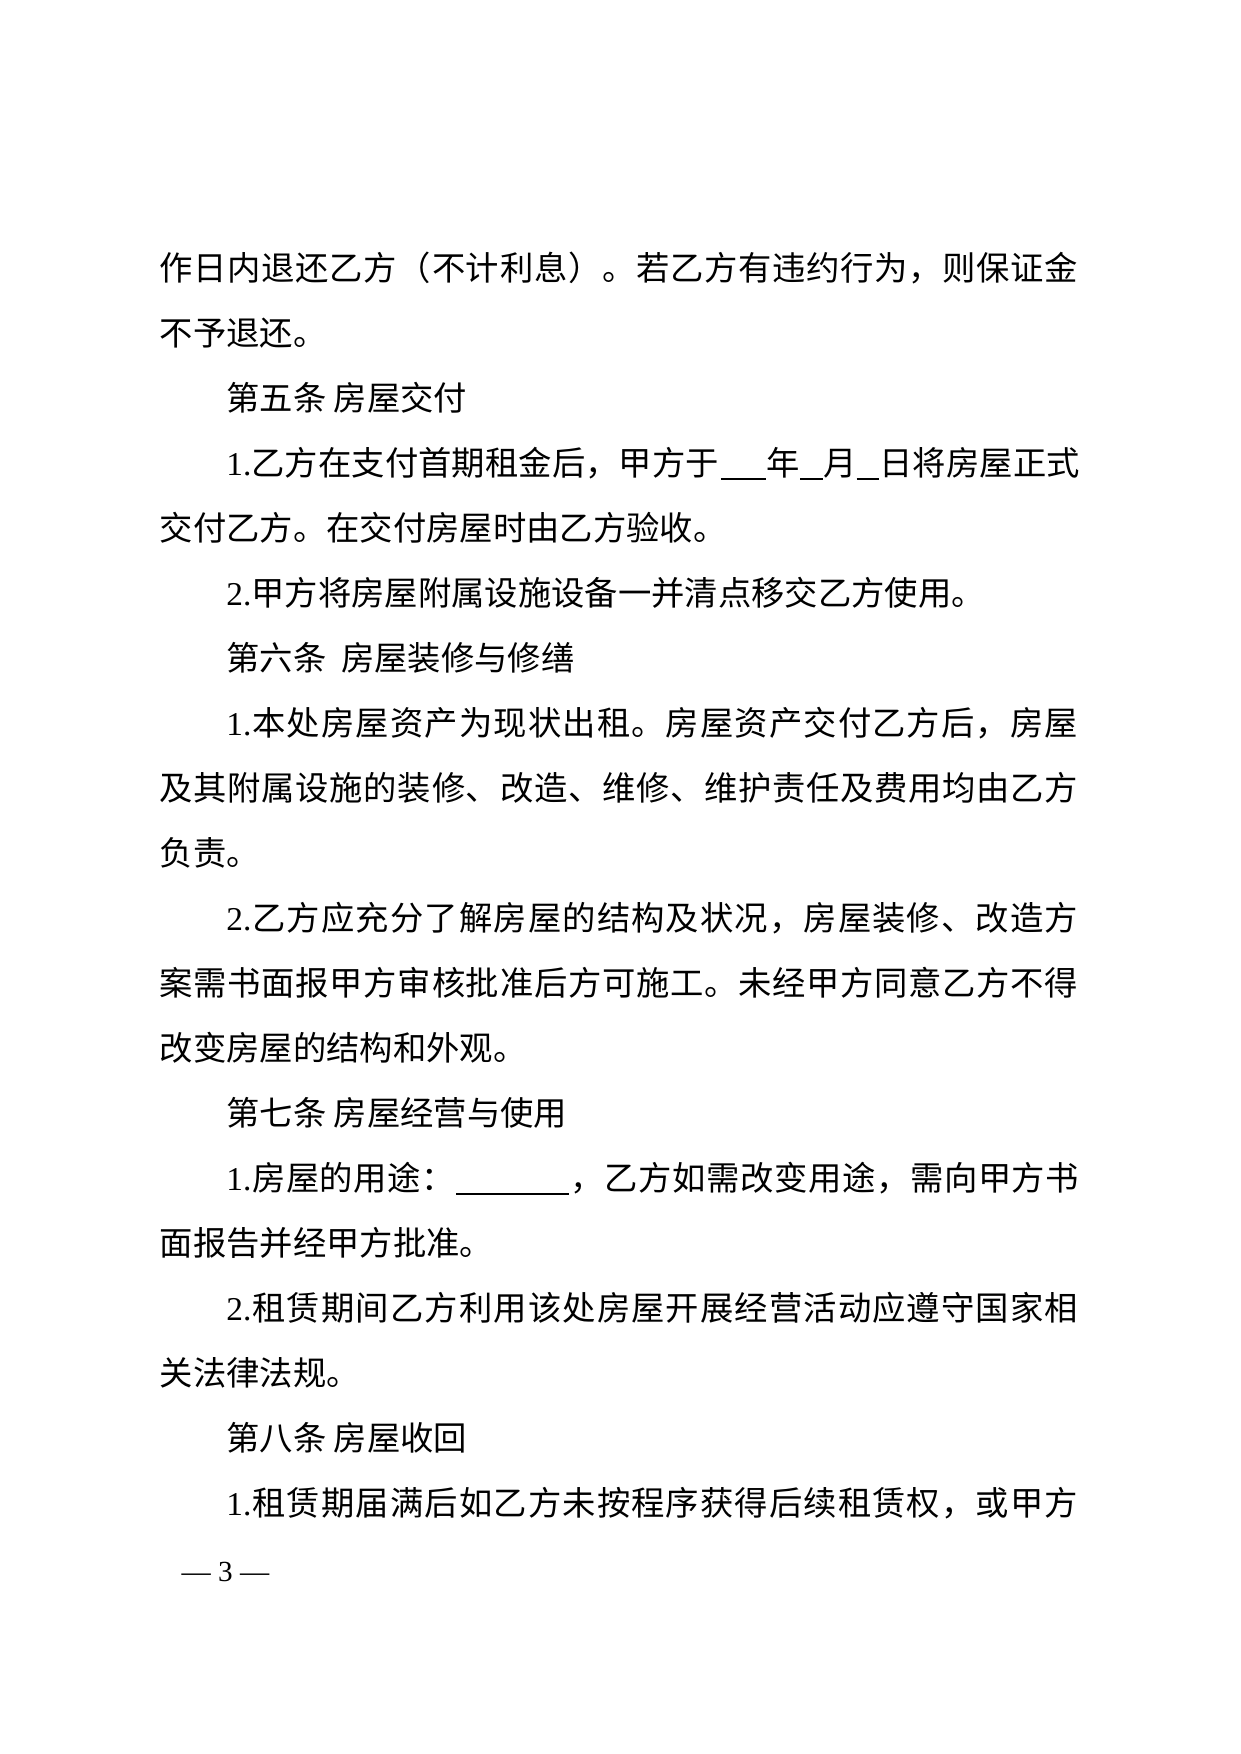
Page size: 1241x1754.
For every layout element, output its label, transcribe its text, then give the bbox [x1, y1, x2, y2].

text 第六条 房屋装修与修缮 [159, 623, 1081, 688]
text 2.乙方应充分了解房屋的结构及状况，房屋装修、改造方案需书面报甲方审核批准后方可施工。未经甲方同意乙方不得改变房屋的结构和外观。 [159, 883, 1081, 1078]
text 1.本处房屋资产为现状出租。房屋资产交付乙方后，房屋及其附属设施的装修、改造、维修、维护责任及费用均由乙方负责。 [159, 688, 1081, 883]
text 2.甲方将房屋附属设施设备一并清点移交乙方使用。 [159, 558, 1081, 623]
text 1.乙方在支付首期租金后，甲方于 年 月 日将房屋正式交付乙方。在交付房屋时由乙方验收。 [159, 428, 1081, 558]
text 第七条 房屋经营与使用 [159, 1078, 1081, 1143]
text 第五条 房屋交付 [159, 363, 1081, 428]
text 第八条 房屋收回 [159, 1403, 1081, 1468]
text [159, 1468, 1081, 1533]
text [159, 233, 1081, 363]
text 1.房屋的用途： ，乙方如需改变用途，需向甲方书面报告并经甲方批准。 [159, 1143, 1081, 1273]
text 2.租赁期间乙方利用该处房屋开展经营活动应遵守国家相关法律法规。 [159, 1273, 1081, 1403]
